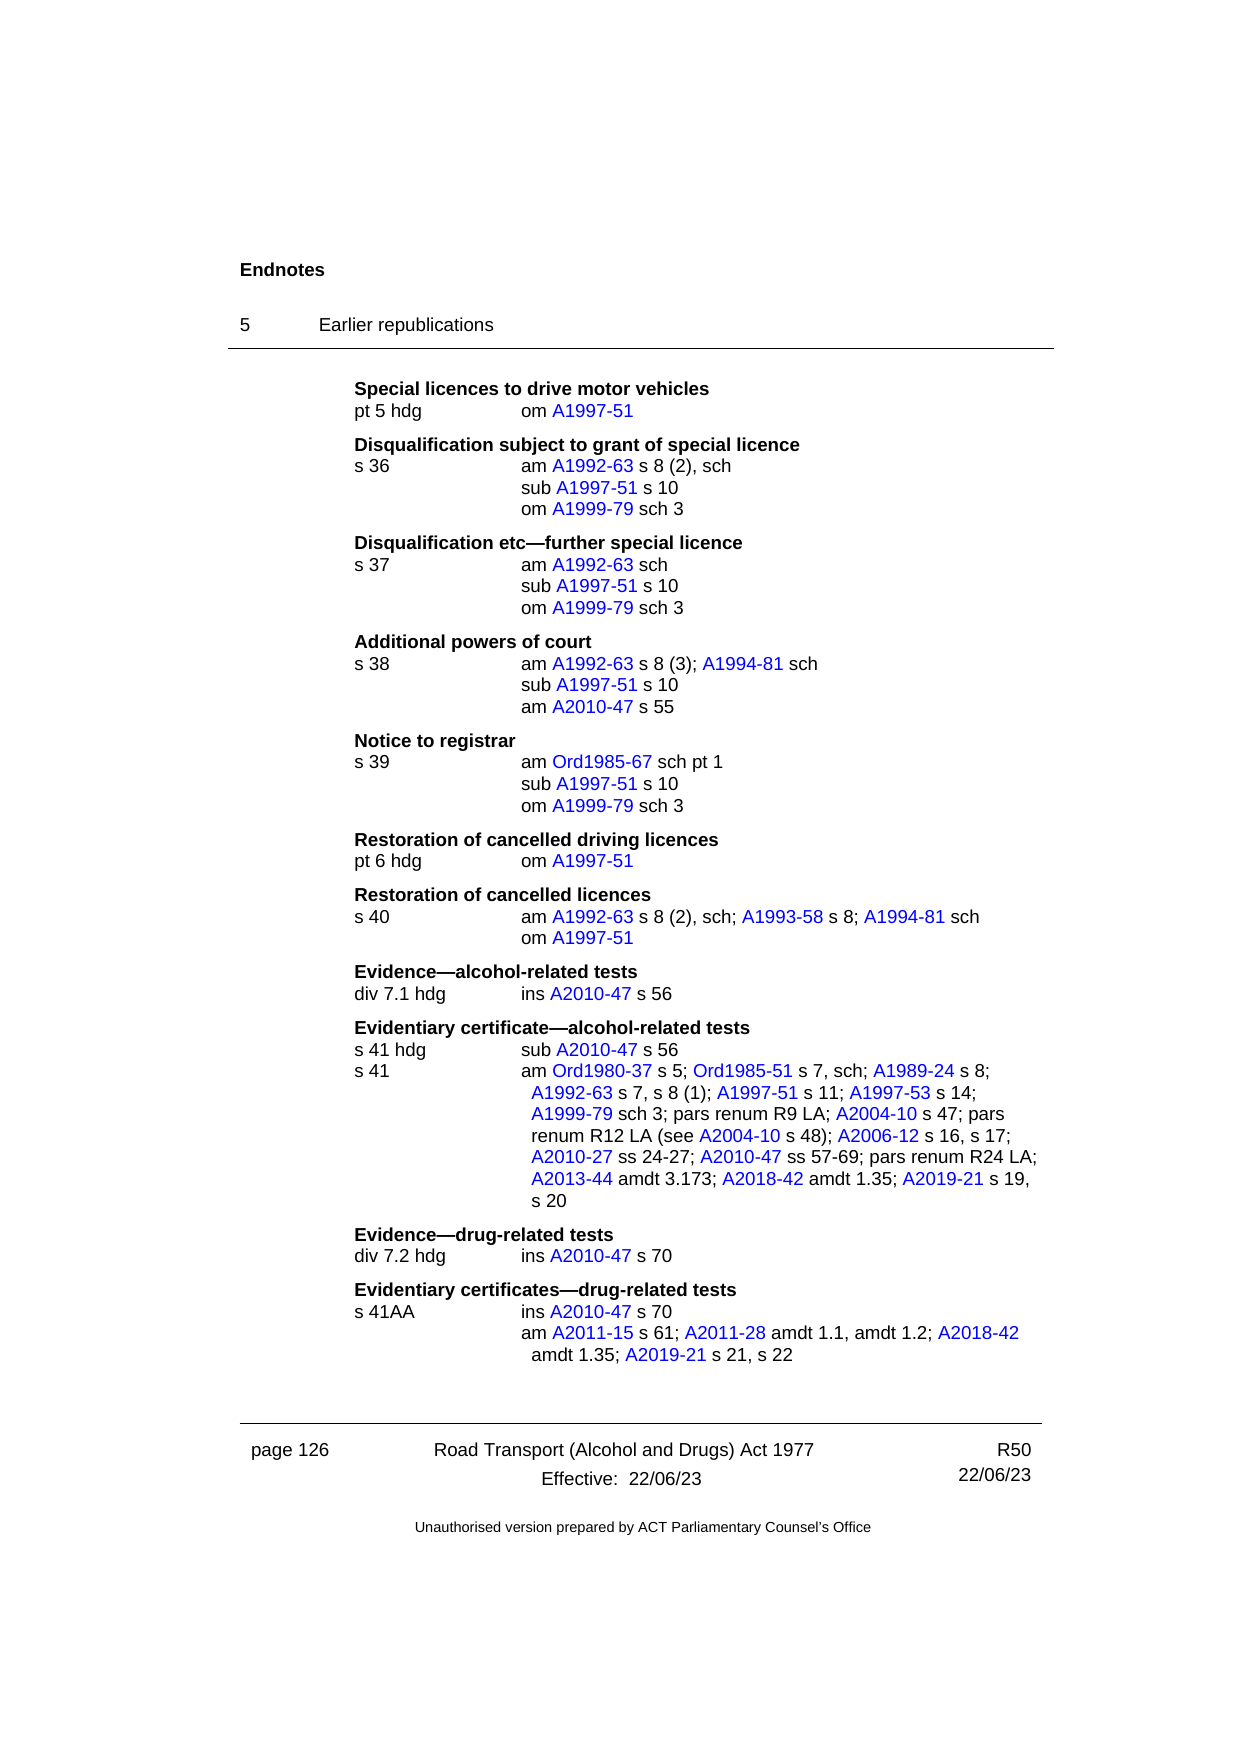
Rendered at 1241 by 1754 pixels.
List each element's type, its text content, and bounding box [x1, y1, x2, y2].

text Notice to registrar [354, 730, 1042, 751]
text Special licences to drive motor vehicles [354, 378, 1042, 399]
text Disqualification etc—further special licence [354, 532, 1042, 554]
text Evidence—alcohol-related tests [354, 961, 1042, 983]
text Disqualification subject to grant of special licence [354, 433, 1042, 455]
text Evidentiary certificate—alcohol-related tests [354, 1017, 1042, 1038]
text sub A1997-51 s 10 [354, 477, 1042, 498]
text Additional powers of court [354, 631, 1042, 652]
text pt 5 hdg om A1997-51 [354, 399, 1042, 421]
text sub A1997-51 s 10 [354, 674, 1042, 696]
text s 41 hdg sub A2010-47 s 56 [354, 1038, 1042, 1060]
text s 39 am Ord1985-67 sch pt 1 [354, 751, 1042, 773]
text Evidentiary certificates—drug-related tests [354, 1279, 1042, 1301]
text am A2011-15 s 61; A2011-28 amdt 1.1, amdt 1.2; A2018-42 amdt 1.35; A2019-21 s 21, s 22 [354, 1322, 1042, 1365]
text s 41AA ins A2010-47 s 70 [354, 1301, 1042, 1322]
text Restoration of cancelled licences [354, 884, 1042, 906]
text s 37 am A1992-63 sch [354, 554, 1042, 575]
text om A1999-79 sch 3 [354, 498, 1042, 520]
text om A1999-79 sch 3 [354, 597, 1042, 618]
text sub A1997-51 s 10 [354, 575, 1042, 597]
text s 41 am Ord1980-37 s 5; Ord1985-51 s 7, sch; A1989-24 s 8; A1992-63 s 7, s 8 (1); A1997-51 s 11; A1997-53 s 14; A1999-79 sch 3; pars renum R9 LA; A2004-10 s 47; pars renum R12 LA (see A2004-10 s 48); A2006-12 s 16, s 17; A2010-27 ss 24-27; A2010-47 ss 57-69; pars renum R24 LA; A2013-44 amdt 3.173; A2018-42 amdt 1.35; A2019-21 s 19, s 20 [354, 1060, 1042, 1211]
text om A1997-51 [354, 927, 1042, 949]
text s 36 am A1992-63 s 8 (2), sch [354, 455, 1042, 477]
text s 40 am A1992-63 s 8 (2), sch; A1993-58 s 8; A1994-81 sch [354, 906, 1042, 927]
text s 38 am A1992-63 s 8 (3); A1994-81 sch [354, 652, 1042, 674]
text div 7.2 hdg ins A2010-47 s 70 [354, 1245, 1042, 1267]
text sub A1997-51 s 10 [354, 773, 1042, 794]
text am A2010-47 s 55 [354, 696, 1042, 717]
text om A1999-79 sch 3 [354, 794, 1042, 816]
text Restoration of cancelled driving licences [354, 828, 1042, 850]
text pt 6 hdg om A1997-51 [354, 850, 1042, 872]
text div 7.1 hdg ins A2010-47 s 56 [354, 983, 1042, 1004]
text Evidence—drug-related tests [354, 1223, 1042, 1245]
